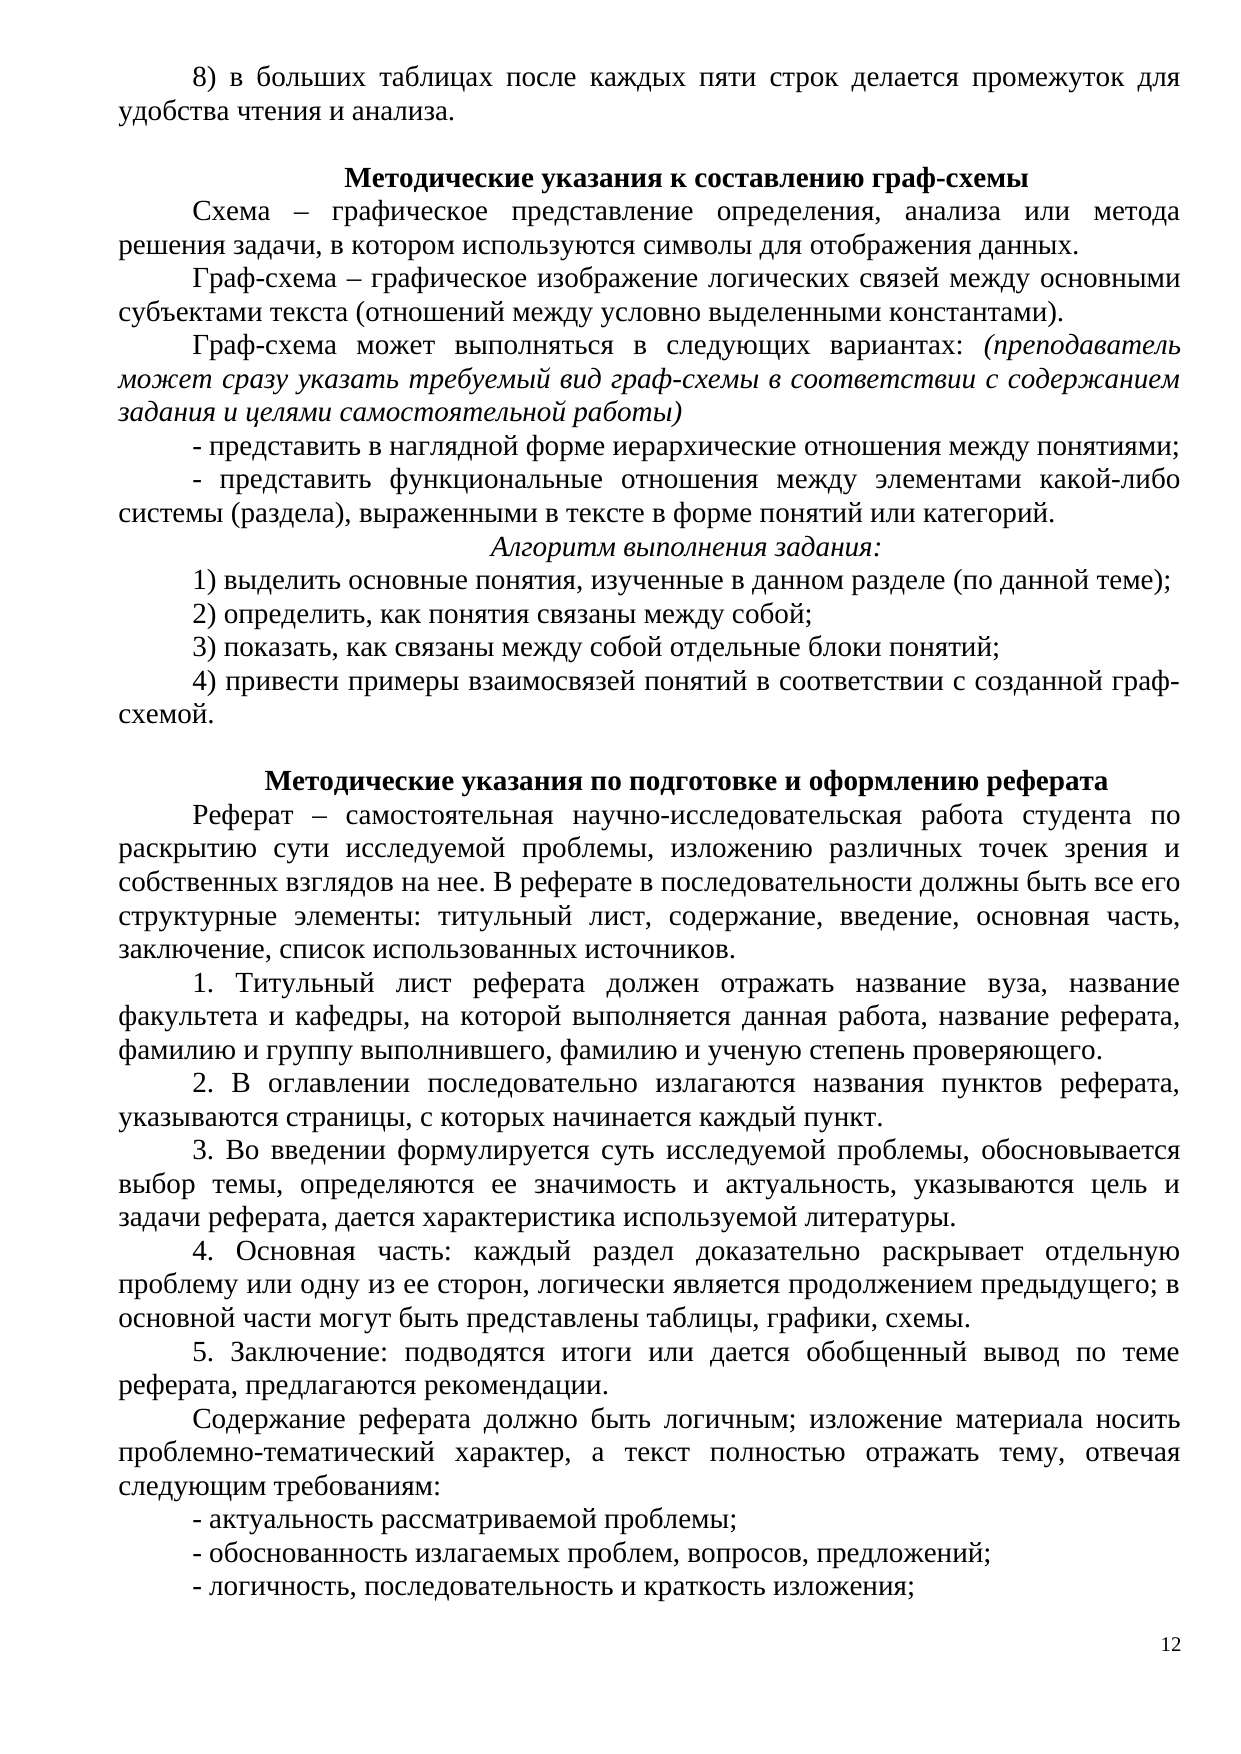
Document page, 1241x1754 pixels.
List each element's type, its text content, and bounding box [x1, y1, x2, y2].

text Содержание реферата должно быть логичным; изложение материала носить проблемно-тематический характер, а текст полностью отражать тему, отвечая следующим требованиям: [118, 1401, 1181, 1501]
text - представить функциональные отношения между элементами какой-либо системы (раздела), выраженными в тексте в форме понятий или категорий. [118, 462, 1181, 529]
text 4) привести примеры взаимосвязей понятий в соответствии с созданной граф-схемой. [118, 663, 1181, 730]
text 1) выделить основные понятия, изученные в данном разделе (по данной теме); [118, 562, 1181, 596]
text Граф-схема может выполняться в следующих вариантах: (преподаватель может сразу указать требуемый вид граф-схемы в соответствии с содержанием задания и целями самостоятельной работы) [118, 327, 1181, 428]
text 2. В оглавлении последовательно излагаются названия пунктов реферата, указываются страницы, с которых начинается каждый пункт. [118, 1065, 1181, 1132]
text Методические указания к составлению граф-схемы [118, 160, 1181, 193]
text Алгоритм выполнения задания: [118, 529, 1181, 562]
text - обоснованность излагаемых проблем, вопросов, предложений; [118, 1535, 1181, 1568]
text 5. Заключение: подводятся итоги или дается обобщенный вывод по теме реферата, предлагаются рекомендации. [118, 1334, 1181, 1401]
text Методические указания по подготовке и оформлению реферата [118, 763, 1181, 797]
text - логичность, последовательность и краткость изложения; [118, 1568, 1181, 1602]
text - представить в наглядной форме иерархические отношения между понятиями; [118, 428, 1181, 462]
text 2) определить, как понятия связаны между собой; [118, 596, 1181, 629]
text 8) в больших таблицах после каждых пяти строк делается промежуток для удобства чтения и анализа. [118, 59, 1181, 126]
text - актуальность рассматриваемой проблемы; [118, 1501, 1181, 1535]
text Схема – графическое представление определения, анализа или метода решения задачи, в котором используются символы для отображения данных. [118, 193, 1181, 260]
text Граф-схема – графическое изображение логических связей между основными субъектами текста (отношений между условно выделенными константами). [118, 260, 1181, 327]
text Реферат – самостоятельная научно-исследовательская работа студента по раскрытию сути исследуемой проблемы, изложению различных точек зрения и собственных взглядов на нее. В реферате в последовательности должны быть все его структурные элементы: титульный лист, содержание, введение, основная часть, заключение, список использованных источников. [118, 797, 1181, 965]
text 1. Титульный лист реферата должен отражать название вуза, название факультета и кафедры, на которой выполняется данная работа, название реферата, фамилию и группу выполнившего, фамилию и ученую степень проверяющего. [118, 965, 1181, 1065]
text 3) показать, как связаны между собой отдельные блоки понятий; [118, 629, 1181, 663]
text 4. Основная часть: каждый раздел доказательно раскрывает отдельную проблему или одну из ее сторон, логически является продолжением предыдущего; в основной части могут быть представлены таблицы, графики, схемы. [118, 1233, 1181, 1334]
text 3. Во введении формулируется суть исследуемой проблемы, обосновывается выбор темы, определяются ее значимость и актуальность, указываются цель и задачи реферата, дается характеристика используемой литературы. [118, 1132, 1181, 1233]
